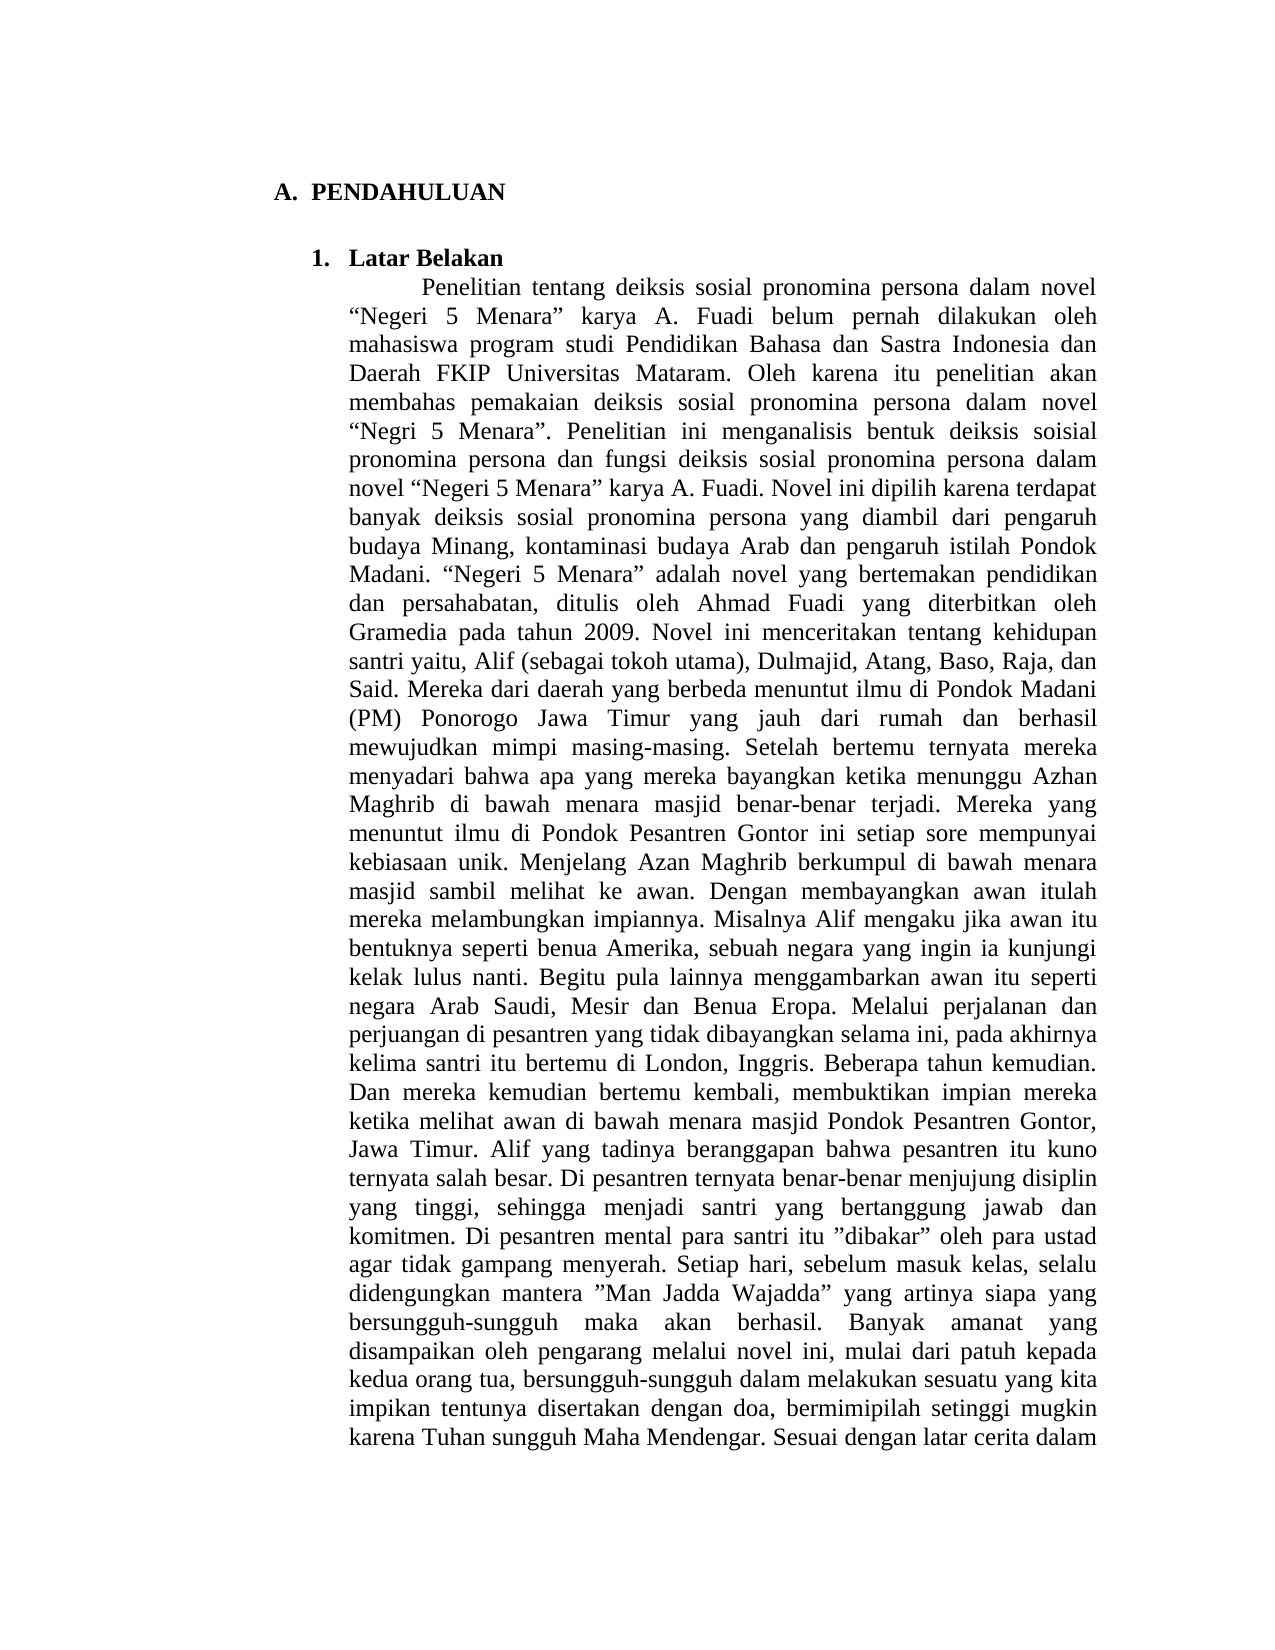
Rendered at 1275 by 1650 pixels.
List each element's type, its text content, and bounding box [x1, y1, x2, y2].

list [348, 272, 1098, 1451]
list Latar Belakan [311, 243, 1098, 272]
list PENDAHULUAN [274, 177, 1098, 206]
